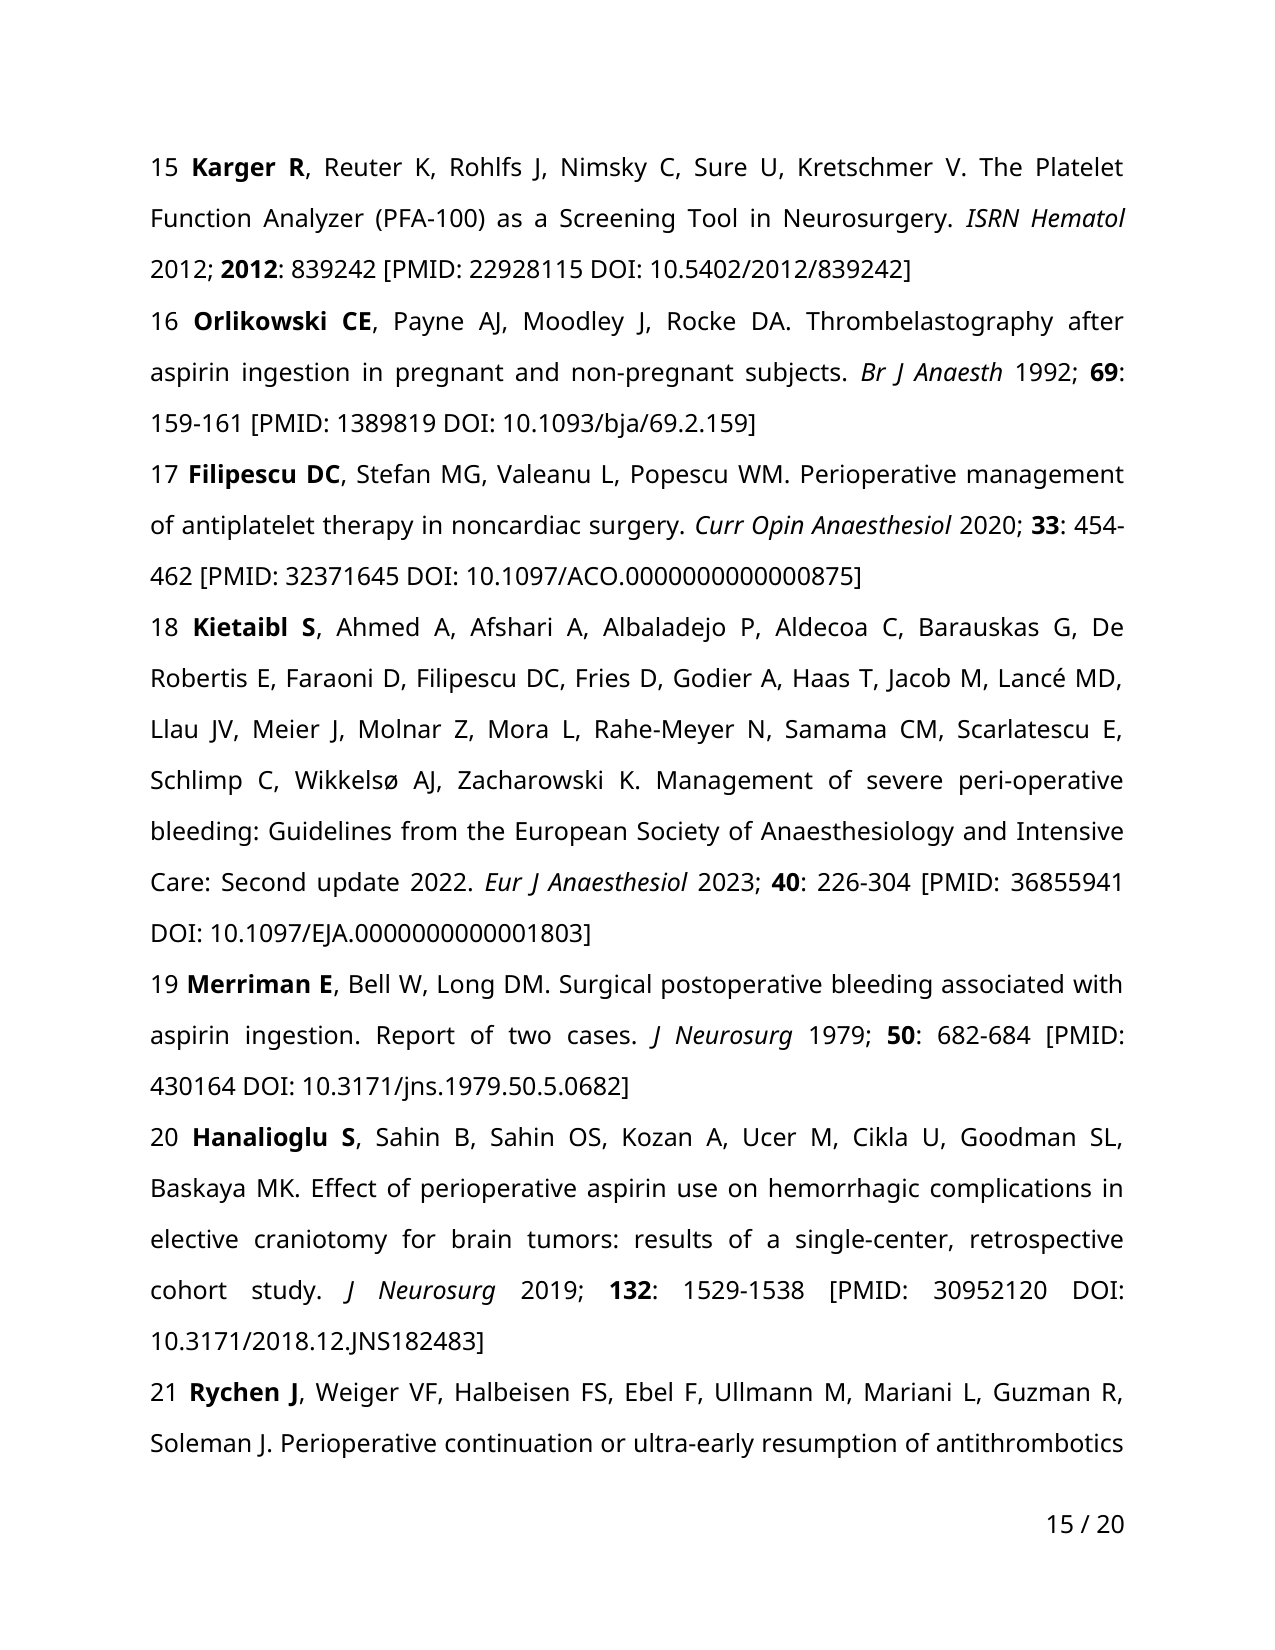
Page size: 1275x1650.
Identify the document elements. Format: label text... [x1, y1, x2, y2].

text 15 Karger R, Reuter K, Rohlfs J, Nimsky C, Sure U, Kretschmer V. The Platelet Function Analyzer (PFA-100) as a Screening Tool in Neurosurgery. ISRN Hematol 2012; 2012: 839242 [PMID: 22928115 DOI: 10.5402/2012/839242] [150, 150, 1125, 286]
text 20 Hanalioglu S, Sahin B, Sahin OS, Kozan A, Ucer M, Cikla U, Goodman SL, Baskaya MK. Effect of perioperative aspirin use on hemorrhagic complications in elective craniotomy for brain tumors: results of a single-center, retrospective cohort study. J Neurosurg 2019; 132: 1529-1538 [PMID: 30952120 DOI: 10.3171/2018.12.JNS182483] [150, 1120, 1125, 1358]
text 17 Filipescu DC, Stefan MG, Valeanu L, Popescu WM. Perioperative management of antiplatelet therapy in noncardiac surgery. Curr Opin Anaesthesiol 2020; 33: 454-462 [PMID: 32371645 DOI: 10.1097/ACO.0000000000000875] [150, 456, 1125, 592]
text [150, 1375, 1125, 1460]
text 18 Kietaibl S, Ahmed A, Afshari A, Albaladejo P, Aldecoa C, Barauskas G, De Robertis E, Faraoni D, Filipescu DC, Fries D, Godier A, Haas T, Jacob M, Lancé MD, Llau JV, Meier J, Molnar Z, Mora L, Rahe-Meyer N, Samama CM, Scarlatescu E, Schlimp C, Wikkelsø AJ, Zacharowski K. Management of severe peri-operative bleeding: Guidelines from the European Society of Anaesthesiology and Intensive Care: Second update 2022. Eur J Anaesthesiol 2023; 40: 226-304 [PMID: 36855941 DOI: 10.1097/EJA.0000000000001803] [150, 609, 1125, 950]
text 16 Orlikowski CE, Payne AJ, Moodley J, Rocke DA. Thrombelastography after aspirin ingestion in pregnant and non-pregnant subjects. Br J Anaesth 1992; 69: 159-161 [PMID: 1389819 DOI: 10.1093/bja/69.2.159] [150, 303, 1125, 439]
text 19 Merriman E, Bell W, Long DM. Surgical postoperative bleeding associated with aspirin ingestion. Report of two cases. J Neurosurg 1979; 50: 682-684 [PMID: 430164 DOI: 10.3171/jns.1979.50.5.0682] [150, 967, 1125, 1103]
